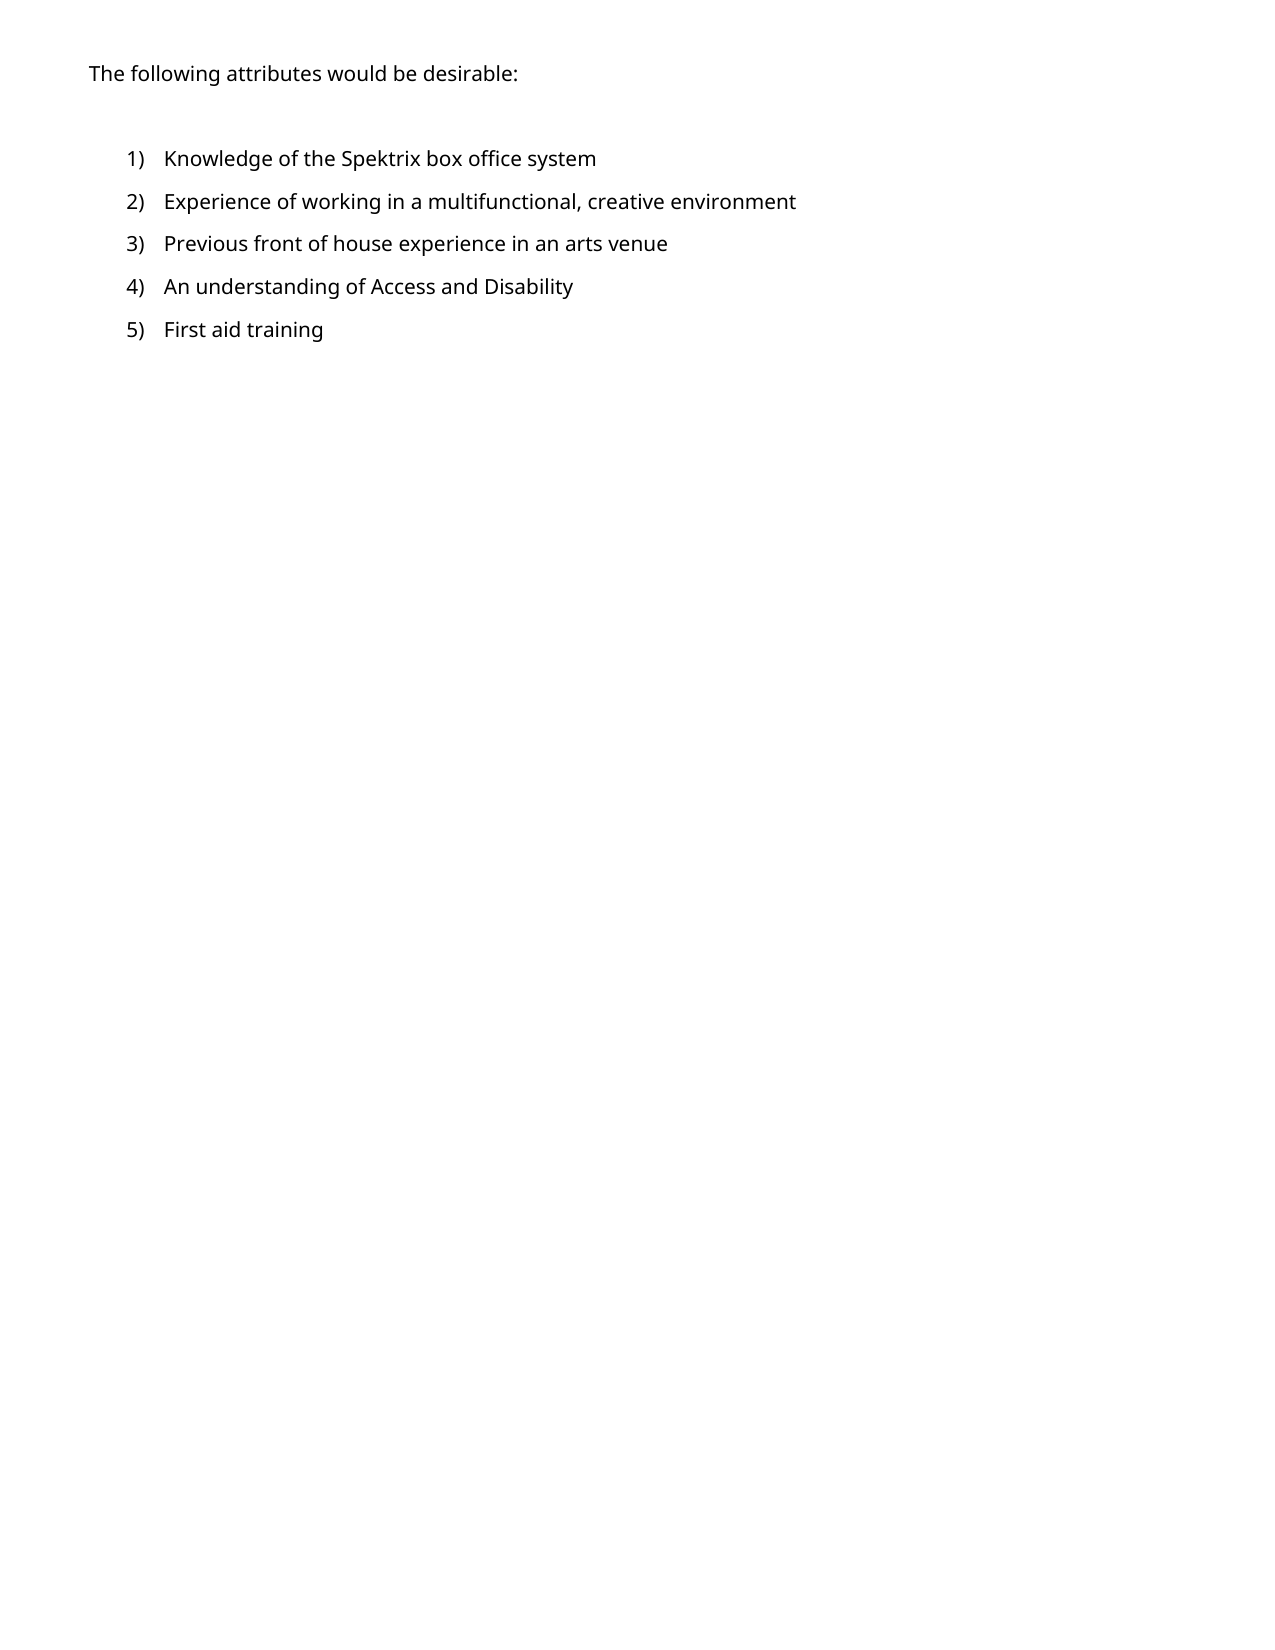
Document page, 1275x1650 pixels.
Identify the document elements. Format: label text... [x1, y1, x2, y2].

list Knowledge of the Spektrix box office system [126, 144, 1192, 173]
list First aid training [126, 315, 1192, 343]
list An understanding of Access and Disability [126, 272, 1192, 301]
text The following attributes would be desirable: [89, 59, 1192, 87]
list Experience of working in a multifunctional, creative environment [126, 187, 1192, 215]
list Previous front of house experience in an arts venue [126, 229, 1192, 258]
